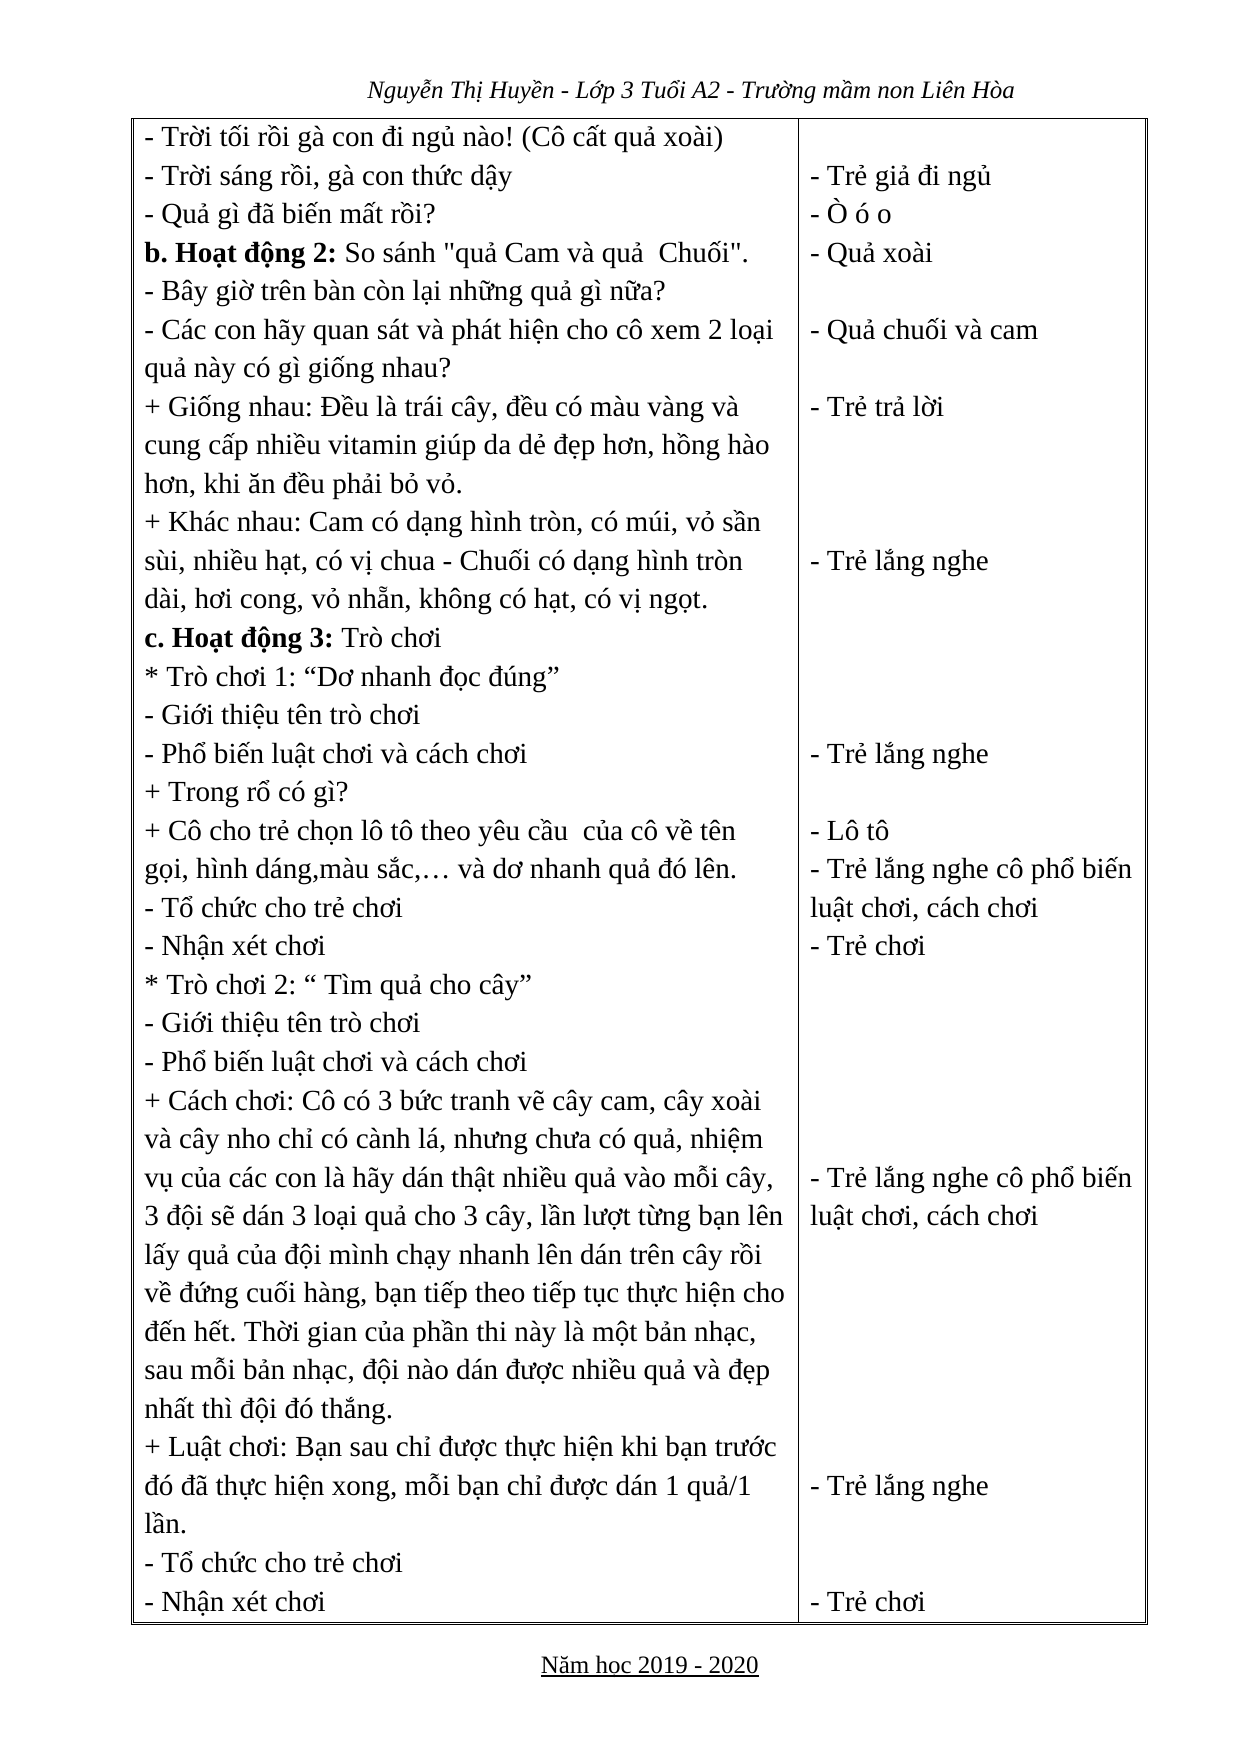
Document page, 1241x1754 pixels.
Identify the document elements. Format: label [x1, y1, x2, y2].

table_cell [134, 119, 798, 1622]
table_cell [799, 119, 1145, 1622]
